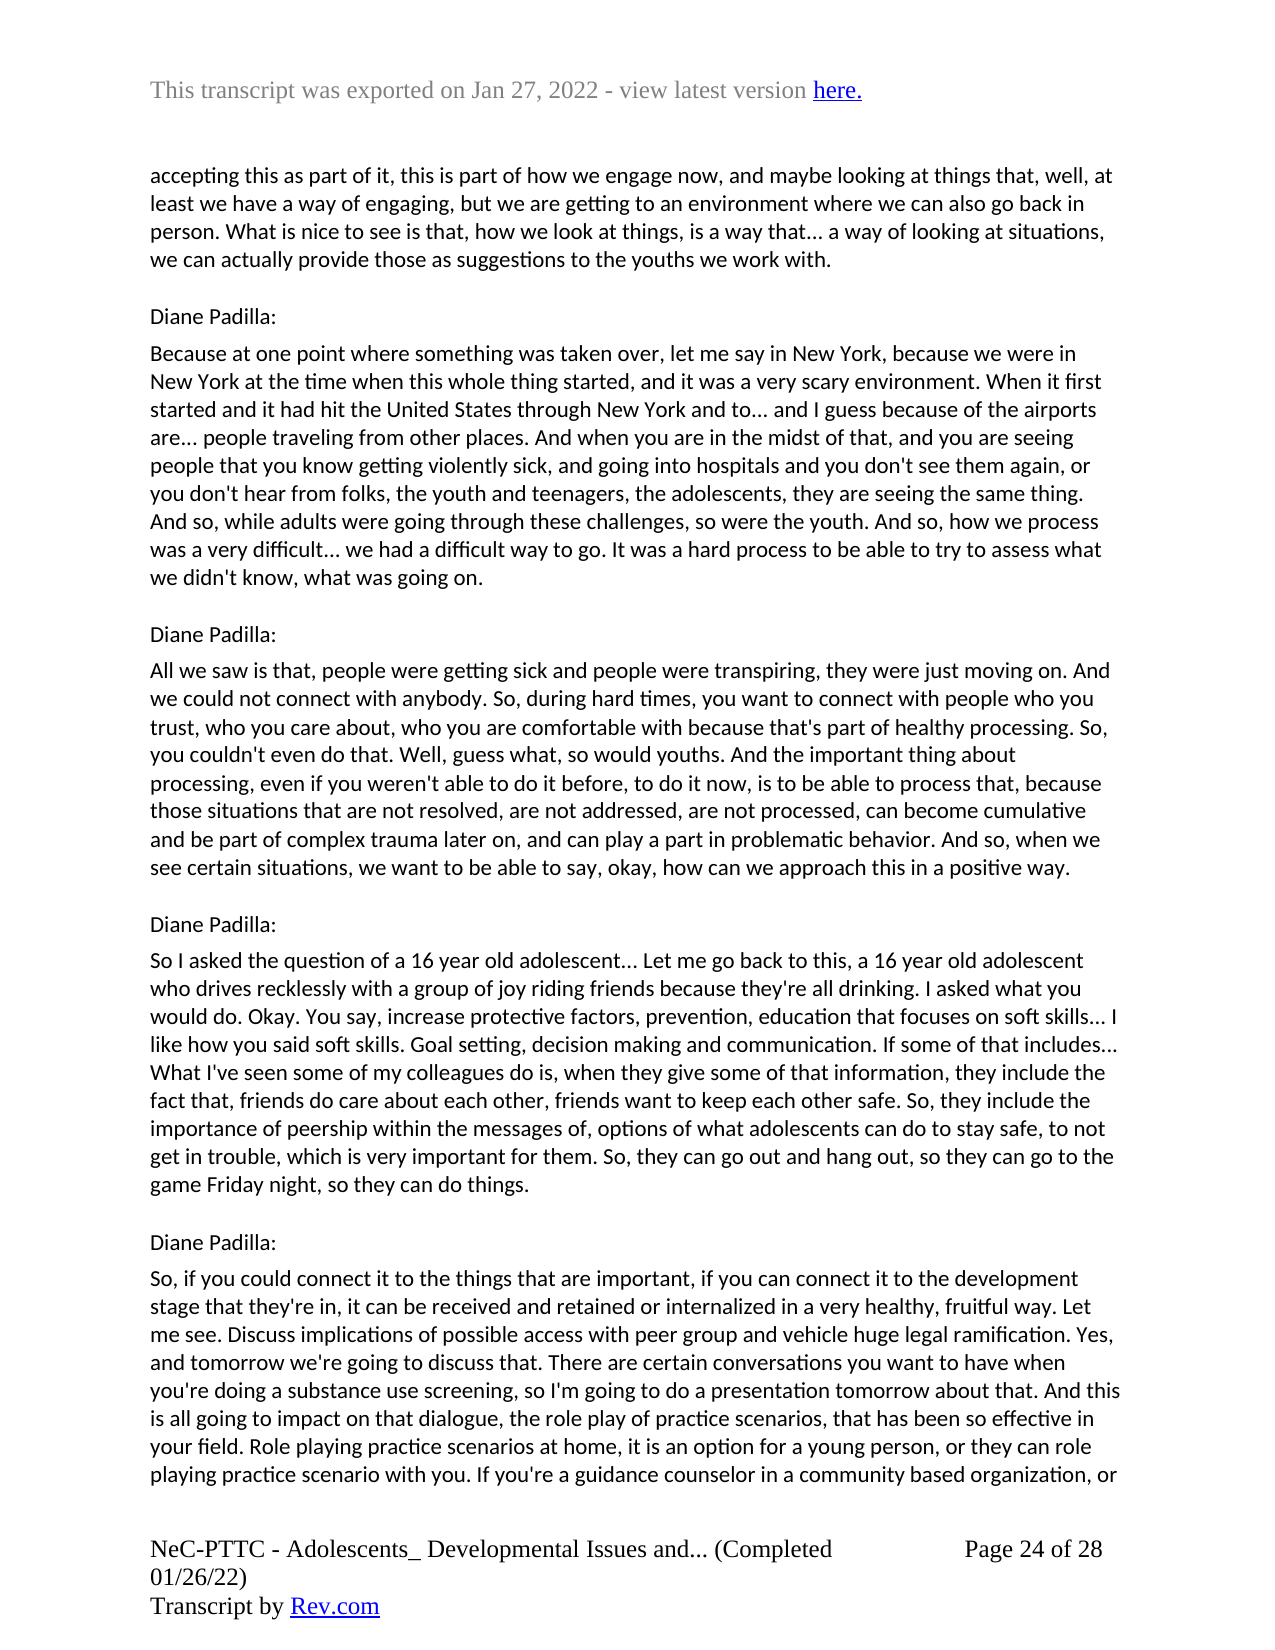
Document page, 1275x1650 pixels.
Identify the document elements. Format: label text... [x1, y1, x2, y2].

text Diane Padilla: [150, 620, 1125, 648]
text Because at one point where something was taken over, let me say in New York, because we were in New York at the time when this whole thing started, and it was a very scary environment. When it first started and it had hit the United States through New York and to... and I guess because of the airports are... people traveling from other places. And when you are in the midst of that, and you are seeing people that you know getting violently sick, and going into hospitals and you don't see them again, or you don't hear from folks, the youth and teenagers, the adolescents, they are seeing the same thing. And so, while adults were going through these challenges, so were the youth. And so, how we process was a very difficult... we had a difficult way to go. It was a hard process to be able to try to assess what we didn't know, what was going on. [150, 339, 1125, 591]
text Diane Padilla: [150, 910, 1125, 938]
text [150, 1264, 1125, 1488]
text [150, 161, 1125, 273]
text So I asked the question of a 16 year old adolescent... Let me go back to this, a 16 year old adolescent who drives recklessly with a group of joy riding friends because they're all drinking. I asked what you would do. Okay. You say, increase protective factors, prevention, education that focuses on soft skills... I like how you said soft skills. Goal setting, decision making and communication. If some of that includes... What I've seen some of my colleagues do is, when they give some of that information, they include the fact that, friends do care about each other, friends want to keep each other safe. So, they include the importance of peership within the messages of, options of what adolescents can do to stay safe, to not get in trouble, which is very important for them. So, they can go out and hang out, so they can go to the game Friday night, so they can do things. [150, 946, 1125, 1198]
text Diane Padilla: [150, 302, 1125, 331]
text All we saw is that, people were getting sick and people were transpiring, they were just moving on. And we could not connect with anybody. So, during hard times, you want to connect with people who you trust, who you care about, who you are comfortable with because that's part of healthy processing. So, you couldn't even do that. Well, guess what, so would youths. And the important thing about processing, even if you weren't able to do it before, to do it now, is to be able to process that, because those situations that are not resolved, are not addressed, are not processed, can become cumulative and be part of complex trauma later on, and can play a part in problematic behavior. And so, when we see certain situations, we want to be able to say, okay, how can we approach this in a positive way. [150, 657, 1125, 881]
text Diane Padilla: [150, 1228, 1125, 1256]
